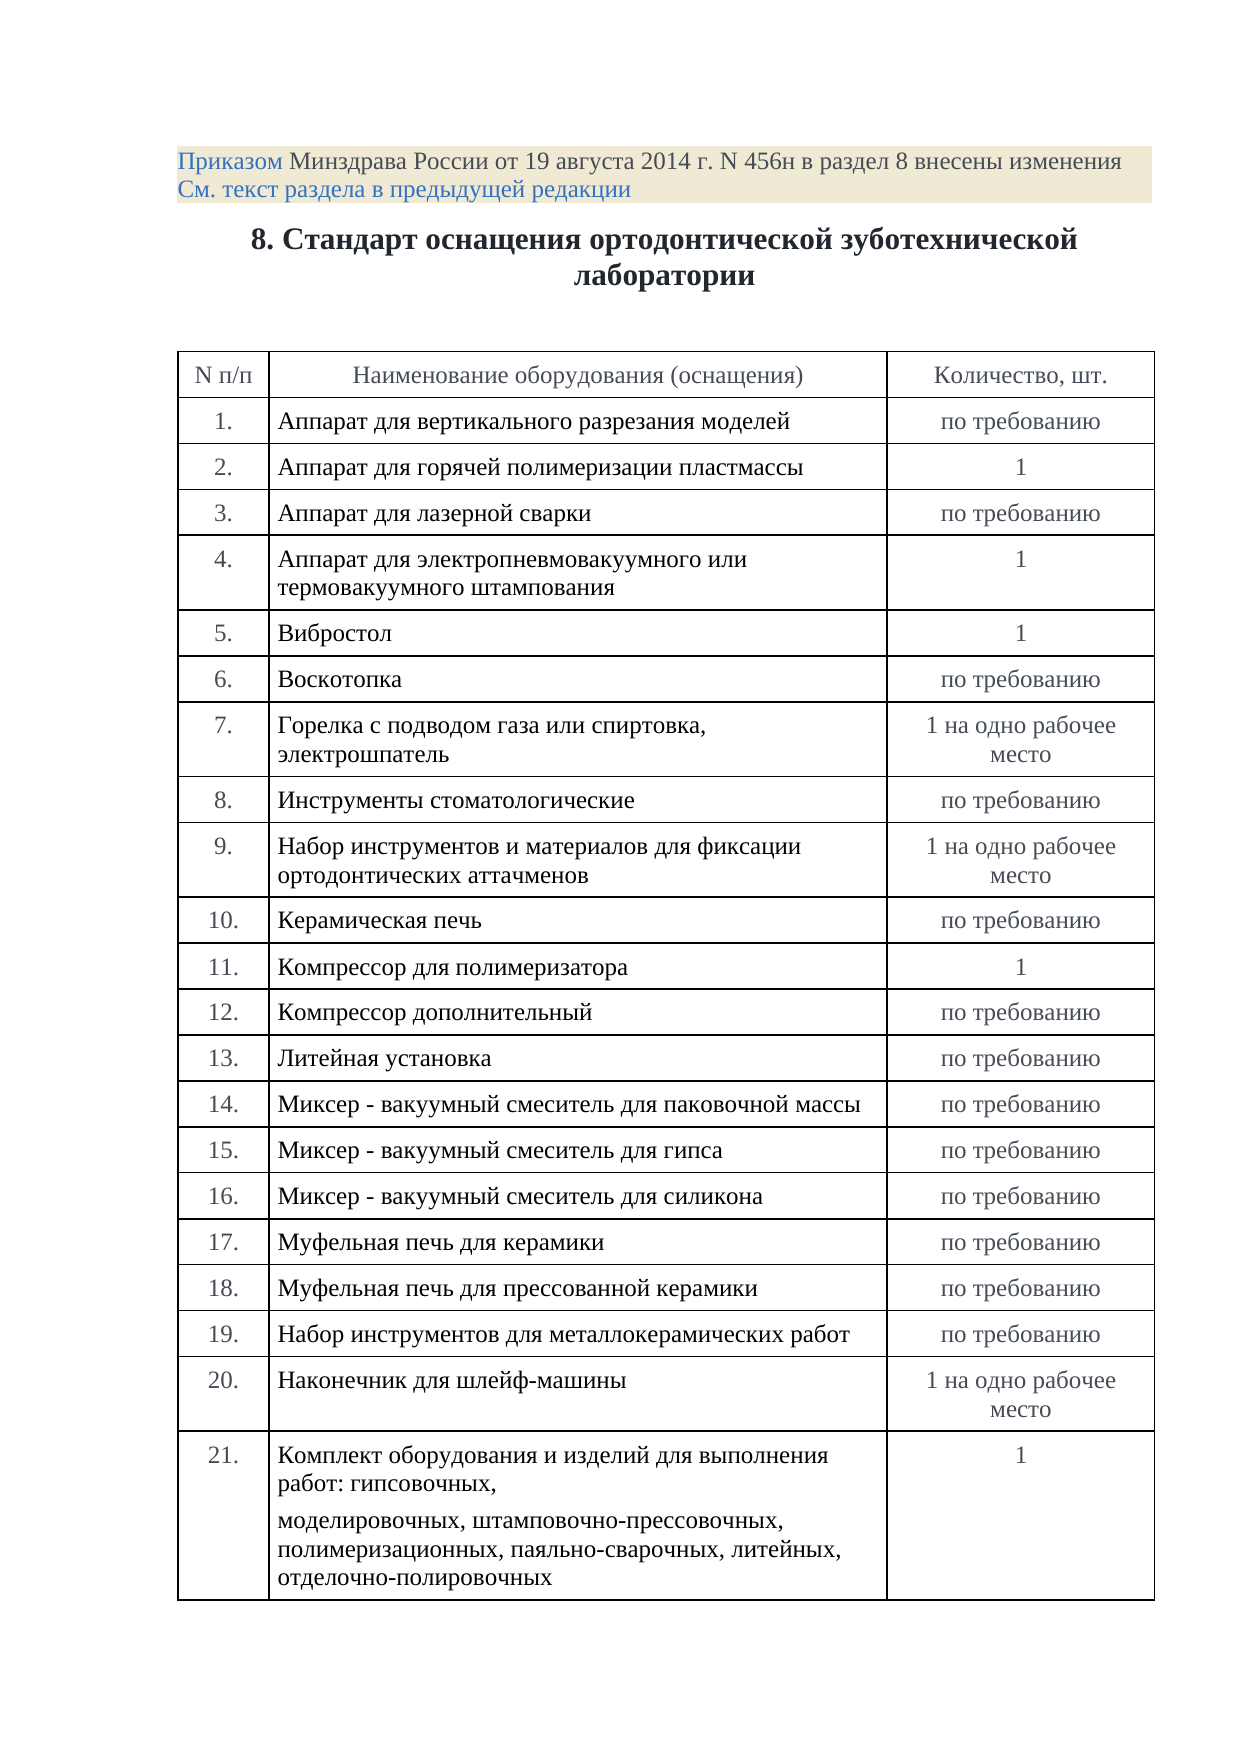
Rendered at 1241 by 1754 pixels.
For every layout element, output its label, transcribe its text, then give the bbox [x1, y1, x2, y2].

text См. текст раздела в предыдущей редакции [177, 174, 1152, 203]
table_cell 4. [179, 536, 268, 609]
table_cell 12. [179, 990, 268, 1034]
table_header Количество, шт. [888, 352, 1154, 397]
table_cell Инструменты стоматологические [270, 777, 886, 822]
table_cell Горелка с подводом газа или спиртовка, электрошпатель [270, 703, 886, 776]
table_cell Миксер - вакуумный смеситель для гипса [270, 1128, 886, 1172]
text Приказом Минздрава России от 19 августа 2014 г. N 456н в раздел 8 внесены изменения [177, 146, 1152, 174]
table_cell 1 [888, 1432, 1154, 1599]
table_cell Муфельная печь для прессованной керамики [270, 1265, 886, 1310]
table_cell Керамическая печь [270, 898, 886, 942]
table_cell 1 [888, 444, 1154, 488]
table_cell 1 [888, 536, 1154, 609]
table_cell Комплект оборудования и изделий для выполнения работ: гипсовочных, моделировочных, штамповочно-прессовочных, полимеризационных, паяльно-сварочных, литейных, отделочно-полировочных [270, 1432, 886, 1599]
table_cell по требованию [888, 1220, 1154, 1264]
table_cell по требованию [888, 898, 1154, 942]
table_cell 2. [179, 444, 268, 488]
table_header N п/п [179, 352, 268, 397]
table_cell Миксер - вакуумный смеситель для силикона [270, 1173, 886, 1218]
table_cell по требованию [888, 490, 1154, 534]
table_cell по требованию [888, 657, 1154, 701]
table_cell 7. [179, 703, 268, 776]
text 8. Стандарт оснащения ортодонтической зуботехнической лаборатории [177, 220, 1152, 292]
table_cell по требованию [888, 990, 1154, 1034]
table_cell Миксер - вакуумный смеситель для паковочной массы [270, 1082, 886, 1126]
table_cell 1. [179, 398, 268, 442]
table_cell 19. [179, 1311, 268, 1356]
table_cell 16. [179, 1173, 268, 1218]
table_cell 21. [179, 1432, 268, 1599]
table_cell 1 на одно рабочее место [888, 823, 1154, 896]
table_cell по требованию [888, 398, 1154, 442]
table_cell Аппарат для электропневмовакуумного или термовакуумного штампования [270, 536, 886, 609]
table_cell 1 [888, 611, 1154, 655]
table_cell 17. [179, 1220, 268, 1264]
table_cell 3. [179, 490, 268, 534]
table_cell 8. [179, 777, 268, 822]
table_cell 15. [179, 1128, 268, 1172]
table_cell по требованию [888, 1311, 1154, 1356]
table_cell 13. [179, 1036, 268, 1080]
table_cell 9. [179, 823, 268, 896]
table_cell 6. [179, 657, 268, 701]
table_cell по требованию [888, 1173, 1154, 1218]
table_cell 1 [888, 944, 1154, 988]
table_cell по требованию [888, 777, 1154, 822]
table_cell 11. [179, 944, 268, 988]
table_cell Наконечник для шлейф-машины [270, 1357, 886, 1430]
table_cell Компрессор для полимеризатора [270, 944, 886, 988]
table_cell Аппарат для горячей полимеризации пластмассы [270, 444, 886, 488]
table_cell по требованию [888, 1036, 1154, 1080]
table_cell по требованию [888, 1128, 1154, 1172]
table_cell Аппарат для вертикального разрезания моделей [270, 398, 886, 442]
table_cell Воскотопка [270, 657, 886, 701]
table_cell 5. [179, 611, 268, 655]
table_cell по требованию [888, 1265, 1154, 1310]
table_cell 1 на одно рабочее место [888, 1357, 1154, 1430]
table_cell 10. [179, 898, 268, 942]
table_cell 1 на одно рабочее место [888, 703, 1154, 776]
table_header Наименование оборудования (оснащения) [270, 352, 886, 397]
table_cell 20. [179, 1357, 268, 1430]
table_cell Набор инструментов для металлокерамических работ [270, 1311, 886, 1356]
table_cell Муфельная печь для керамики [270, 1220, 886, 1264]
table_cell 18. [179, 1265, 268, 1310]
table_cell Литейная установка [270, 1036, 886, 1080]
table_cell по требованию [888, 1082, 1154, 1126]
table_cell Аппарат для лазерной сварки [270, 490, 886, 534]
table_cell Набор инструментов и материалов для фиксации ортодонтических аттачменов [270, 823, 886, 896]
table_cell Вибростол [270, 611, 886, 655]
table_cell 14. [179, 1082, 268, 1126]
table_cell Компрессор дополнительный [270, 990, 886, 1034]
